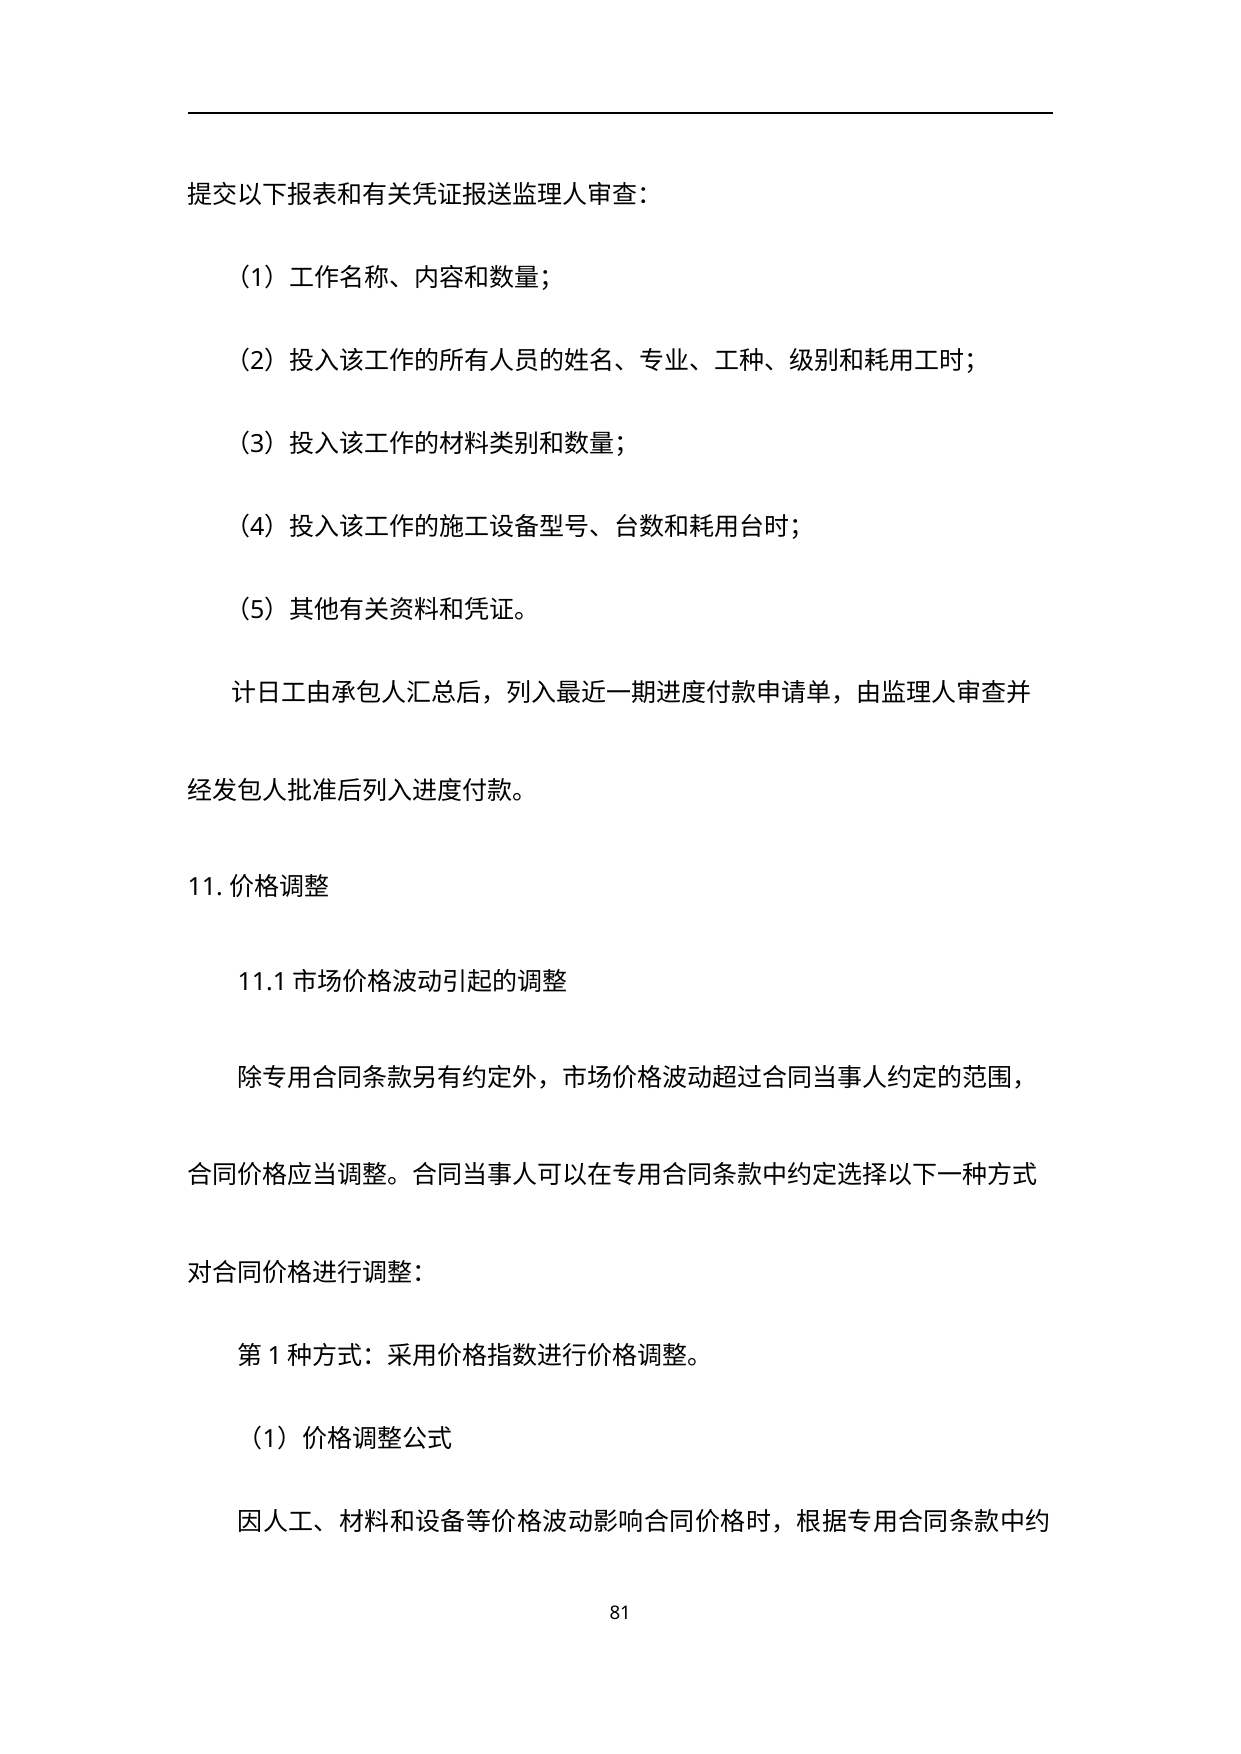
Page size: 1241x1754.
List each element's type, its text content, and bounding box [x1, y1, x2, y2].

subtitle 11. 价格调整 [187, 852, 1053, 917]
text （3）投入该工作的材料类别和数量； [187, 409, 1053, 474]
text （1）价格调整公式 [187, 1404, 1053, 1469]
text （5）其他有关资料和凭证。 [187, 575, 1053, 640]
text （2）投入该工作的所有人员的姓名、专业、工种、级别和耗用工时； [187, 326, 1053, 391]
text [187, 160, 1053, 225]
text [187, 1487, 1053, 1552]
text 除专用合同条款另有约定外，市场价格波动超过合同当事人约定的范围，合同价格应当调整。合同当事人可以在专用合同条款中约定选择以下一种方式对合同价格进行调整： [187, 1043, 1053, 1303]
text （4）投入该工作的施工设备型号、台数和耗用台时； [187, 492, 1053, 557]
text （1）工作名称、内容和数量； [187, 243, 1053, 308]
subtitle 11.1市场价格波动引起的调整 [187, 947, 1053, 1012]
text 计日工由承包人汇总后，列入最近一期进度付款申请单，由监理人审查并经发包人批准后列入进度付款。 [187, 658, 1053, 821]
text 第1种方式：采用价格指数进行价格调整。 [187, 1321, 1053, 1386]
